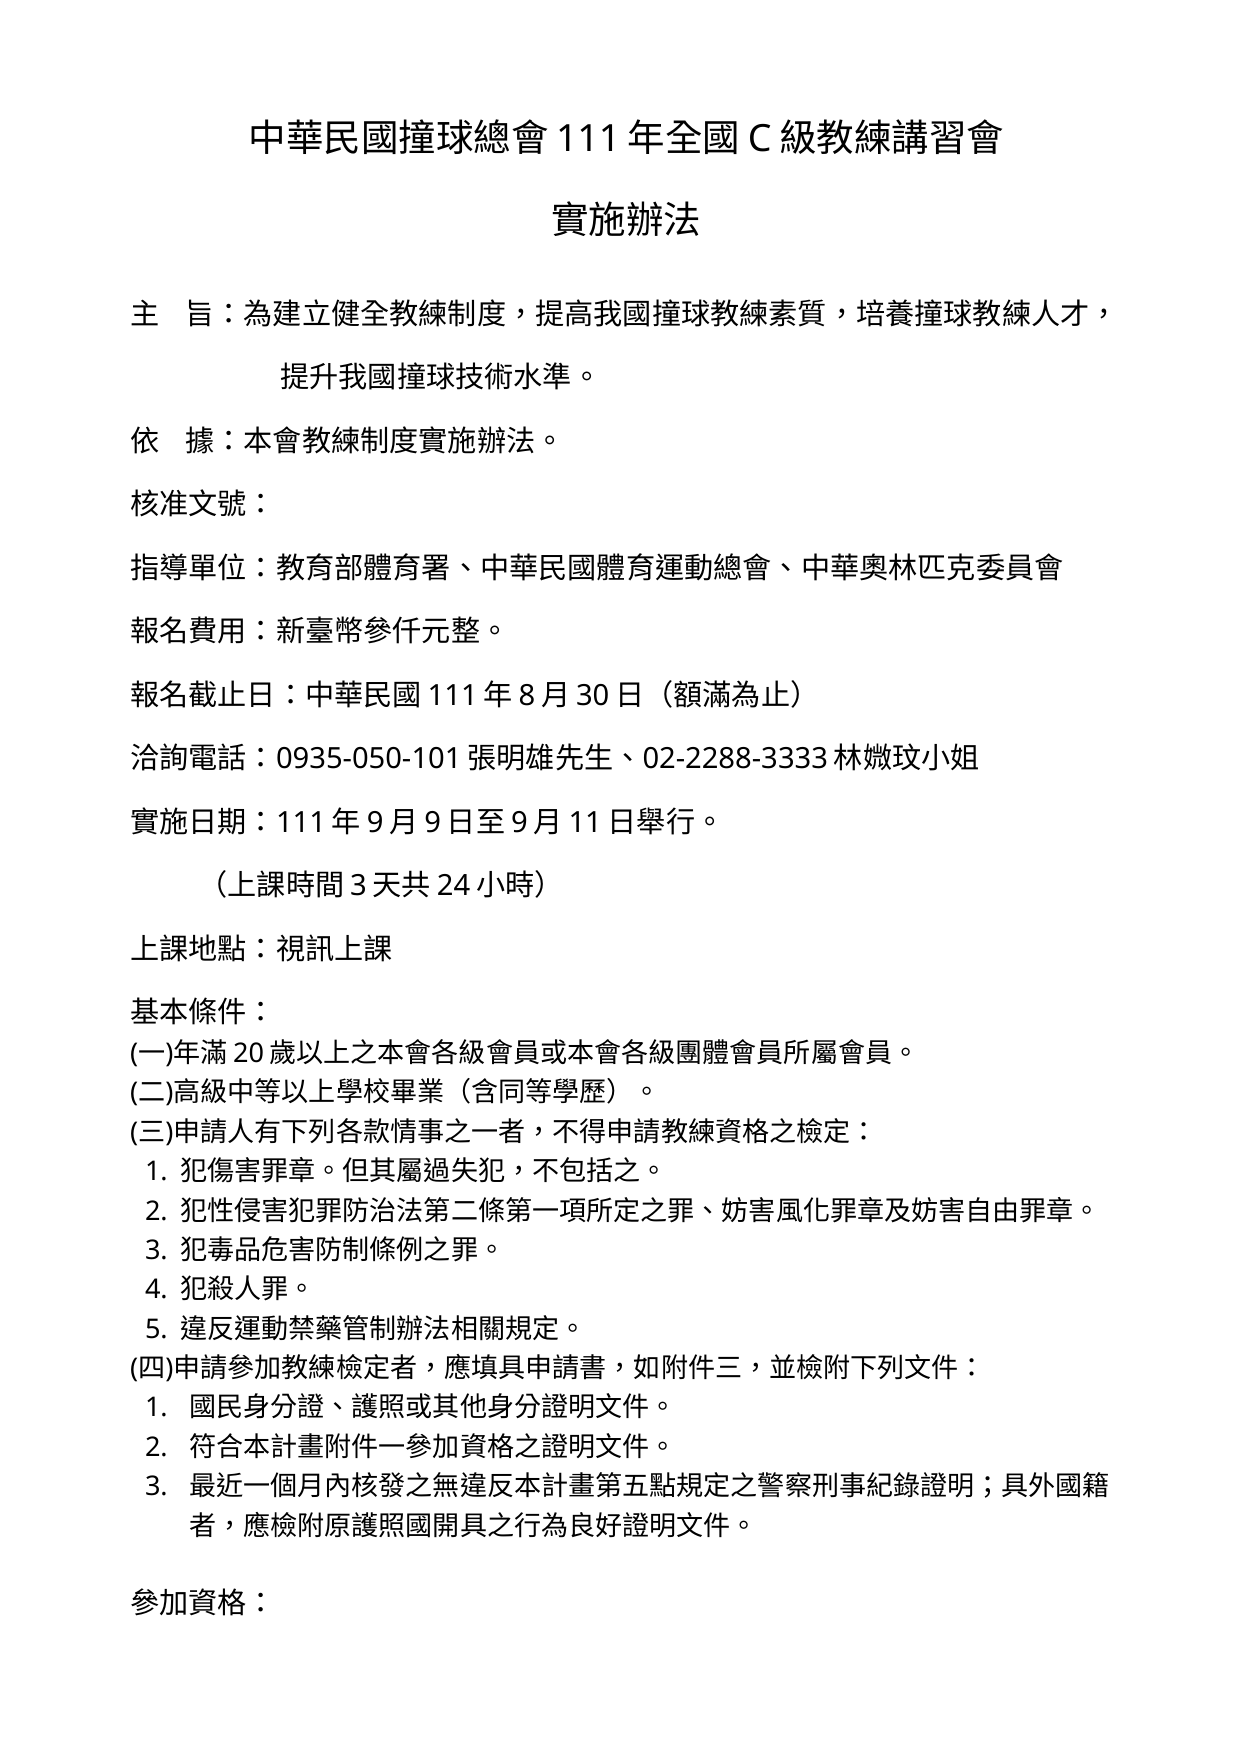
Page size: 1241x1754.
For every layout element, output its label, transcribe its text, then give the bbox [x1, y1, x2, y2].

text 依 據：本會教練制度實施辦法。 [130, 417, 1122, 459]
text 報名截止日：中華民國111年8月30日（額滿為止） [130, 671, 1122, 713]
text 中華民國撞球總會111年全國C級教練講習會 [130, 108, 1122, 163]
text (一)年滿20歲以上之本會各級會員或本會各級團體會員所屬會員。 [130, 1031, 1122, 1070]
text 參加資格： [130, 1579, 1122, 1622]
list 犯性侵害犯罪防治法第二條第一項所定之罪、妨害風化罪章及妨害自由罪章。 [145, 1188, 1122, 1228]
list 犯殺人罪。 [145, 1267, 1122, 1307]
text 上課地點：視訊上課 [130, 925, 1122, 967]
text 核准文號： [130, 481, 1122, 523]
text 實施日期：111年9月9日至9月11日舉行。 [130, 798, 1122, 841]
text (三)申請人有下列各款情事之一者，不得申請教練資格之檢定： [130, 1110, 1122, 1149]
text 報名費用：新臺幣參仟元整。 [130, 608, 1122, 650]
list 違反運動禁藥管制辦法相關規定。 [145, 1307, 1122, 1346]
text 實施辦法 [130, 190, 1122, 244]
text （上課時間3天共24小時） [130, 862, 1122, 904]
list 符合本計畫附件一參加資格之證明文件。 [145, 1425, 1122, 1464]
text 基本條件： [130, 989, 1122, 1031]
text (四)申請參加教練檢定者，應填具申請書，如附件三，並檢附下列文件： [130, 1346, 1122, 1385]
text 洽詢電話：0935-050-101張明雄先生、02-2288-3333林媺玟小姐 [130, 734, 1122, 777]
list 國民身分證、護照或其他身分證明文件。 [145, 1385, 1122, 1425]
list 犯毒品危害防制條例之罪。 [145, 1228, 1122, 1267]
text 主 旨：為建立健全教練制度，提高我國撞球教練素質，培養撞球教練人才，提升我國撞球技術水準。 [130, 290, 1122, 396]
text (二)高級中等以上學校畢業（含同等學歷）。 [130, 1070, 1122, 1110]
text 指導單位：教育部體育署、中華民國體育運動總會、中華奧林匹克委員會 [130, 544, 1122, 586]
list 犯傷害罪章。但其屬過失犯，不包括之。 [145, 1149, 1122, 1188]
list 最近一個月內核發之無違反本計畫第五點規定之警察刑事紀錄證明；具外國籍者，應檢附原護照國開具之行為良好證明文件。 [145, 1464, 1122, 1543]
